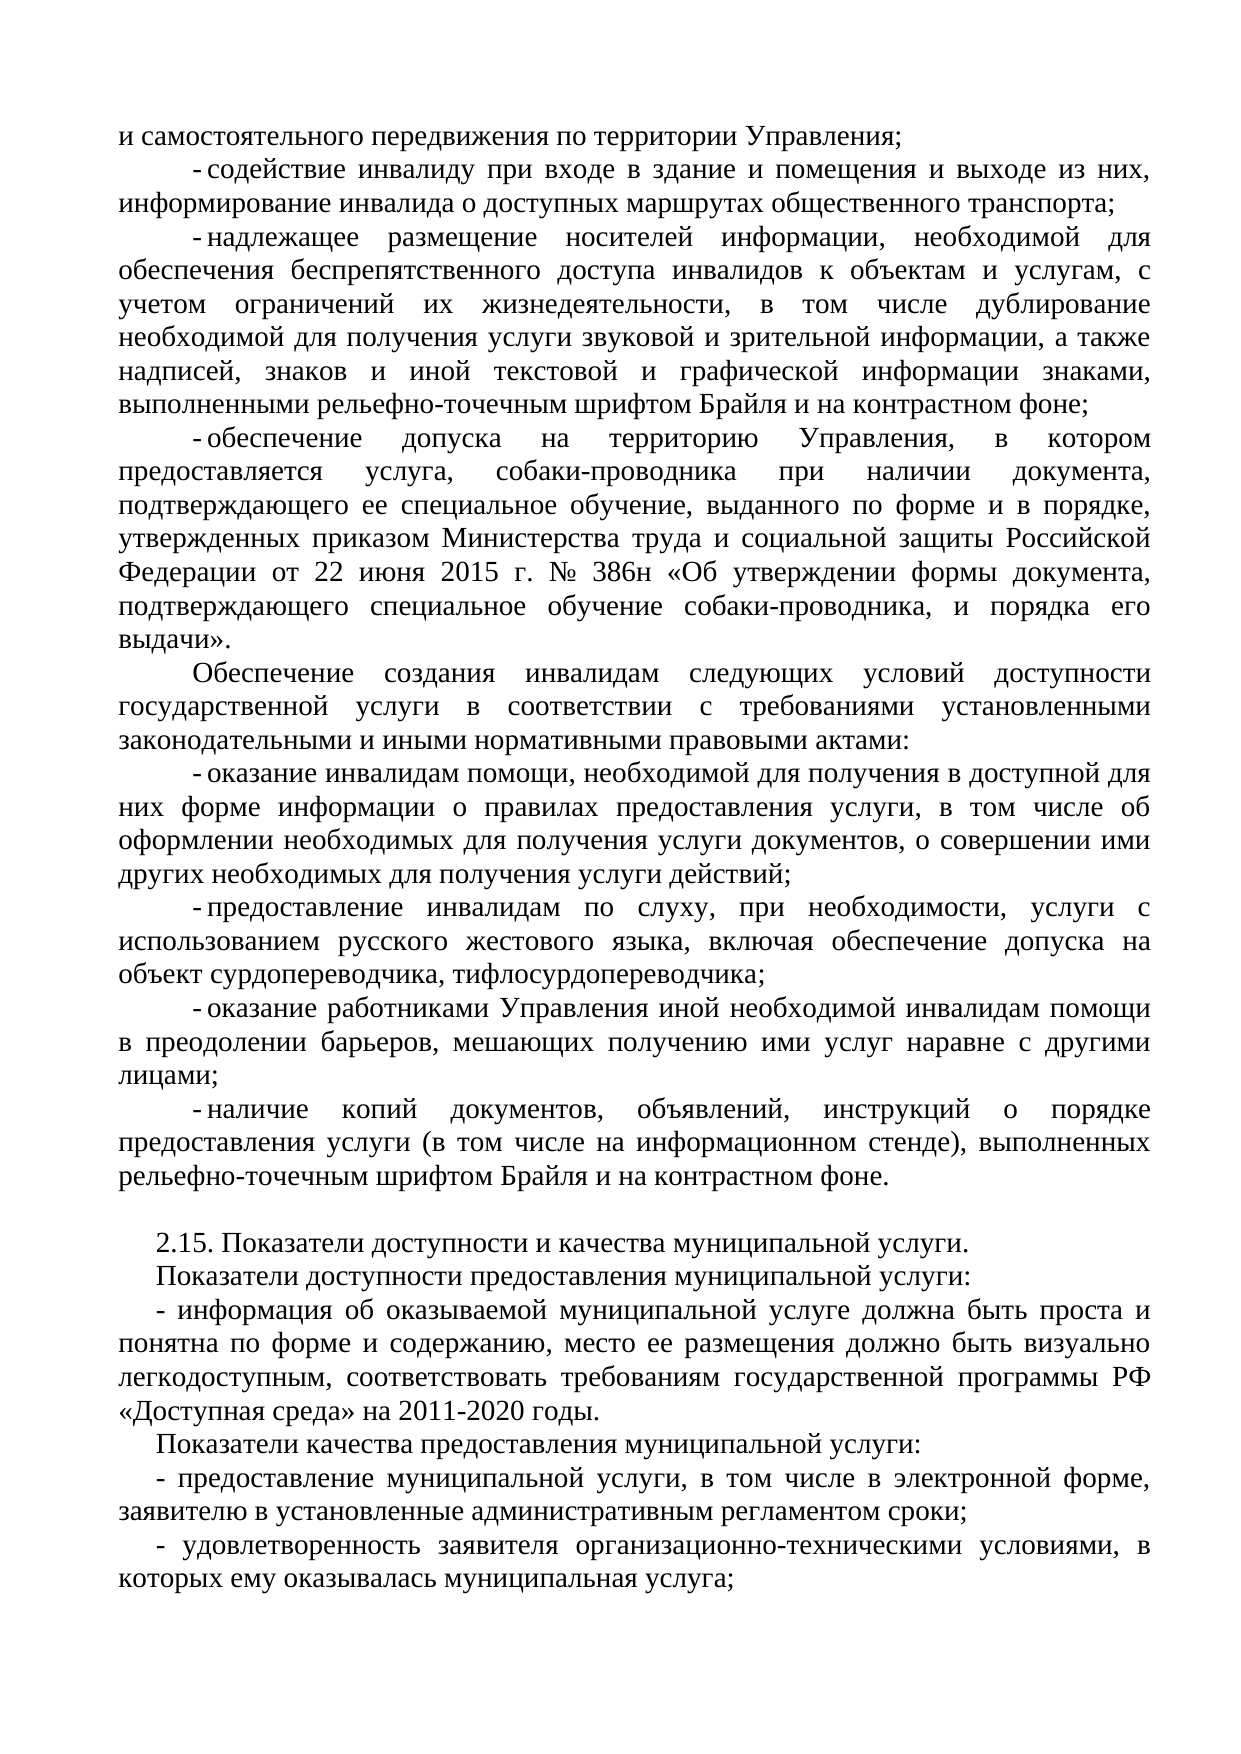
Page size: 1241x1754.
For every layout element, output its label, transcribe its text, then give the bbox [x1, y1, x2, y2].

text - наличие копий документов, объявлений, инструкций о порядке предоставления услуги (в том числе на информационном стенде), выполненных рельефно-точечным шрифтом Брайля и на контрастном фоне. [118, 1091, 1152, 1191]
text - оказание инвалидам помощи, необходимой для получения в доступной для них форме информации о правилах предоставления услуги, в том числе об оформлении необходимых для получения услуги документов, о совершении ими других необходимых для получения услуги действий; [118, 755, 1152, 889]
text - содействие инвалиду при входе в здание и помещения и выходе из них, информирование инвалида о доступных маршрутах общественного транспорта; [118, 152, 1152, 219]
text 2.15. Показатели доступности и качества муниципальной услуги. [118, 1225, 1152, 1258]
text Обеспечение создания инвалидам следующих условий доступности государственной услуги в соответствии с требованиями установленными законодательными и иными нормативными правовыми актами: [118, 655, 1152, 755]
text Показатели качества предоставления муниципальной услуги: [118, 1426, 1152, 1460]
text - удовлетворенность заявителя организационно-техническими условиями, в которых ему оказывалась муниципальная услуга; [118, 1527, 1152, 1594]
text - надлежащее размещение носителей информации, необходимой для обеспечения беспрепятственного доступа инвалидов к объектам и услугам, с учетом ограничений их жизнедеятельности, в том числе дублирование необходимой для получения услуги звуковой и зрительной информации, а также надписей, знаков и иной текстовой и графической информации знаками, выполненными рельефно-точечным шрифтом Брайля и на контрастном фоне; [118, 219, 1152, 420]
text - оказание работниками Управления иной необходимой инвалидам помощи в преодолении барьеров, мешающих получению ими услуг наравне с другими лицами; [118, 990, 1152, 1091]
text - предоставление муниципальной услуги, в том числе в электронной форме, заявителю в установленные административным регламентом сроки; [118, 1460, 1152, 1527]
text - обеспечение допуска на территорию Управления, в котором предоставляется услуга, собаки-проводника при наличии документа, подтверждающего ее специальное обучение, выданного по форме и в порядке, утвержденных приказом Министерства труда и социальной защиты Российской Федерации от 22 июня 2015 г. № 386н «Об утверждении формы документа, подтверждающего специальное обучение собаки-проводника, и порядка его выдачи». [118, 420, 1152, 655]
text Показатели доступности предоставления муниципальной услуги: [118, 1258, 1152, 1292]
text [118, 118, 1152, 152]
text - предоставление инвалидам по слуху, при необходимости, услуги с использованием русского жестового языка, включая обеспечение допуска на объект сурдопереводчика, тифлосурдопереводчика; [118, 889, 1152, 990]
text - информация об оказываемой муниципальной услуге должна быть проста и понятна по форме и содержанию, место ее размещения должно быть визуально легкодоступным, соответствовать требованиям государственной программы РФ «Доступная среда» на 2011-2020 годы. [118, 1292, 1152, 1426]
